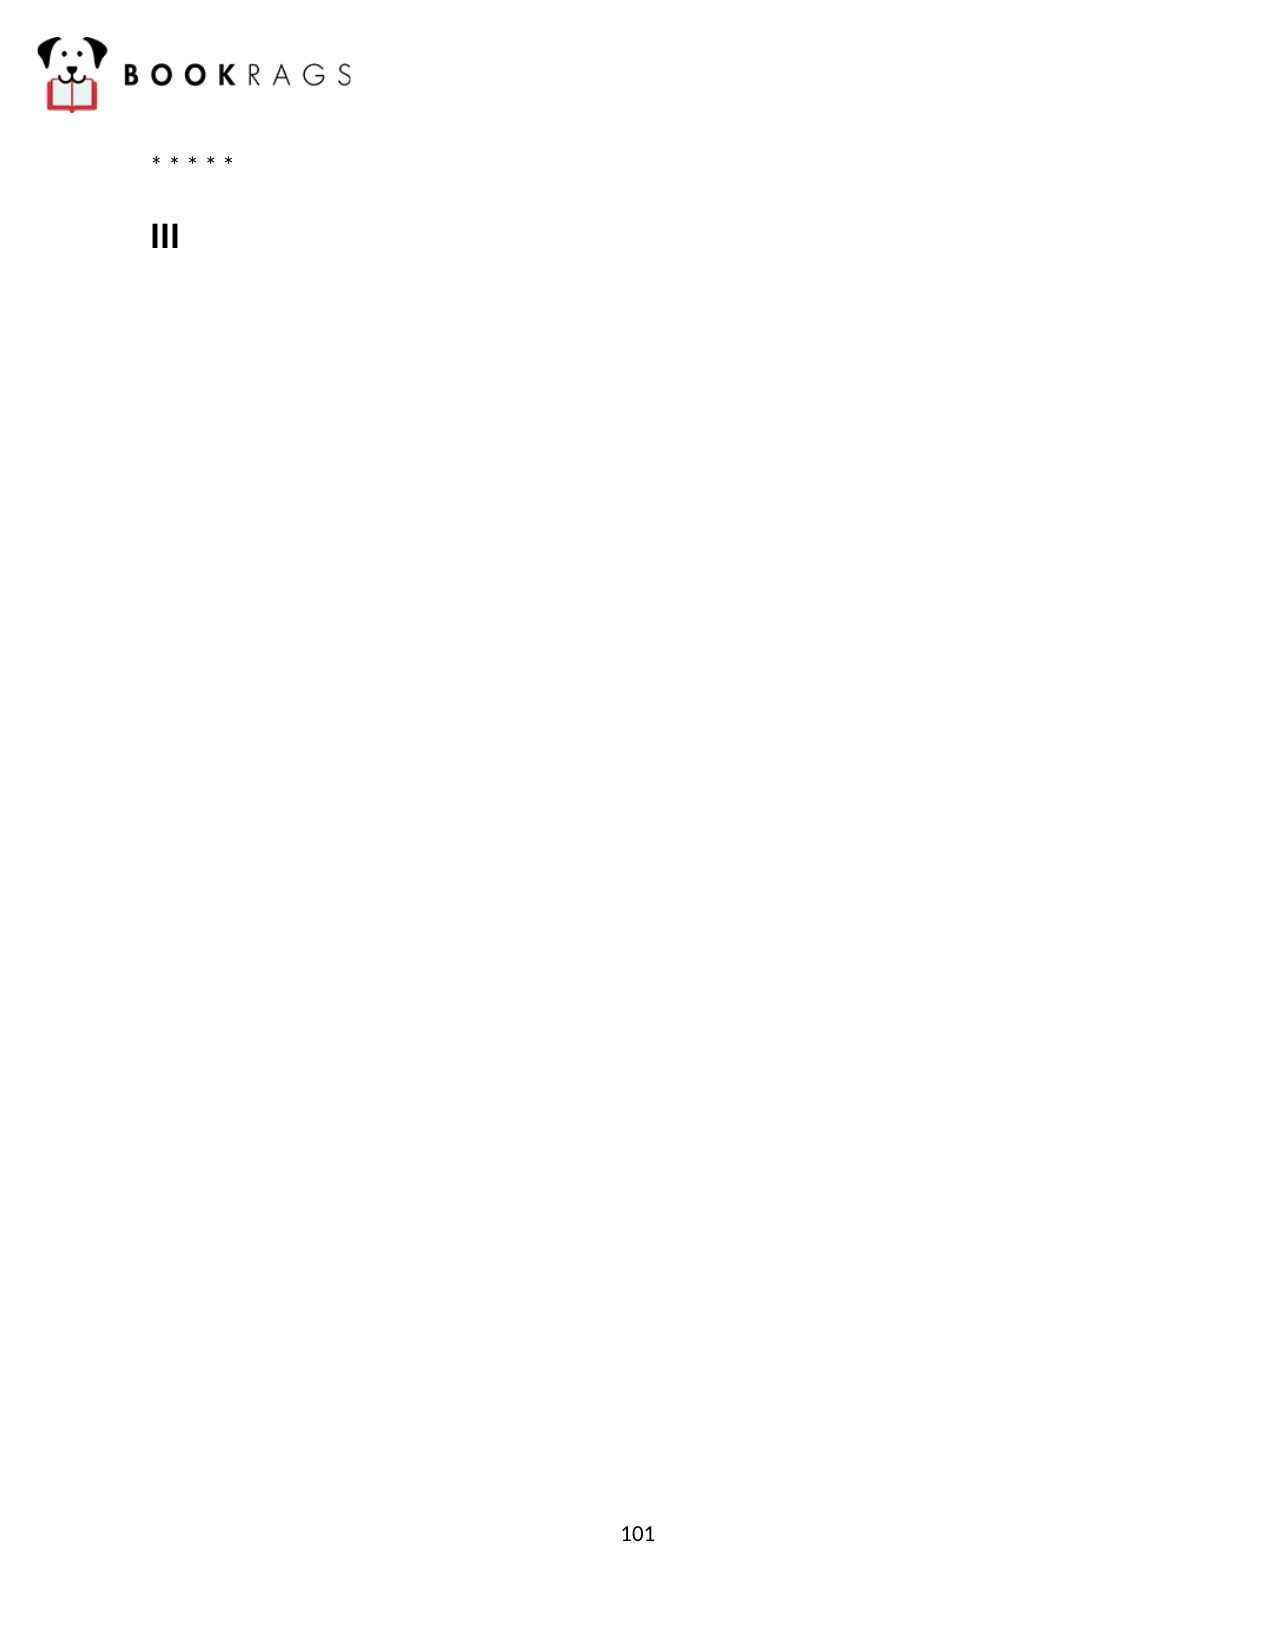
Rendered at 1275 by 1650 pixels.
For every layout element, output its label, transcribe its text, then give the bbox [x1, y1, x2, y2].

picture [37, 37, 351, 113]
text III [150, 212, 1125, 257]
text * * * * * [150, 150, 1125, 181]
